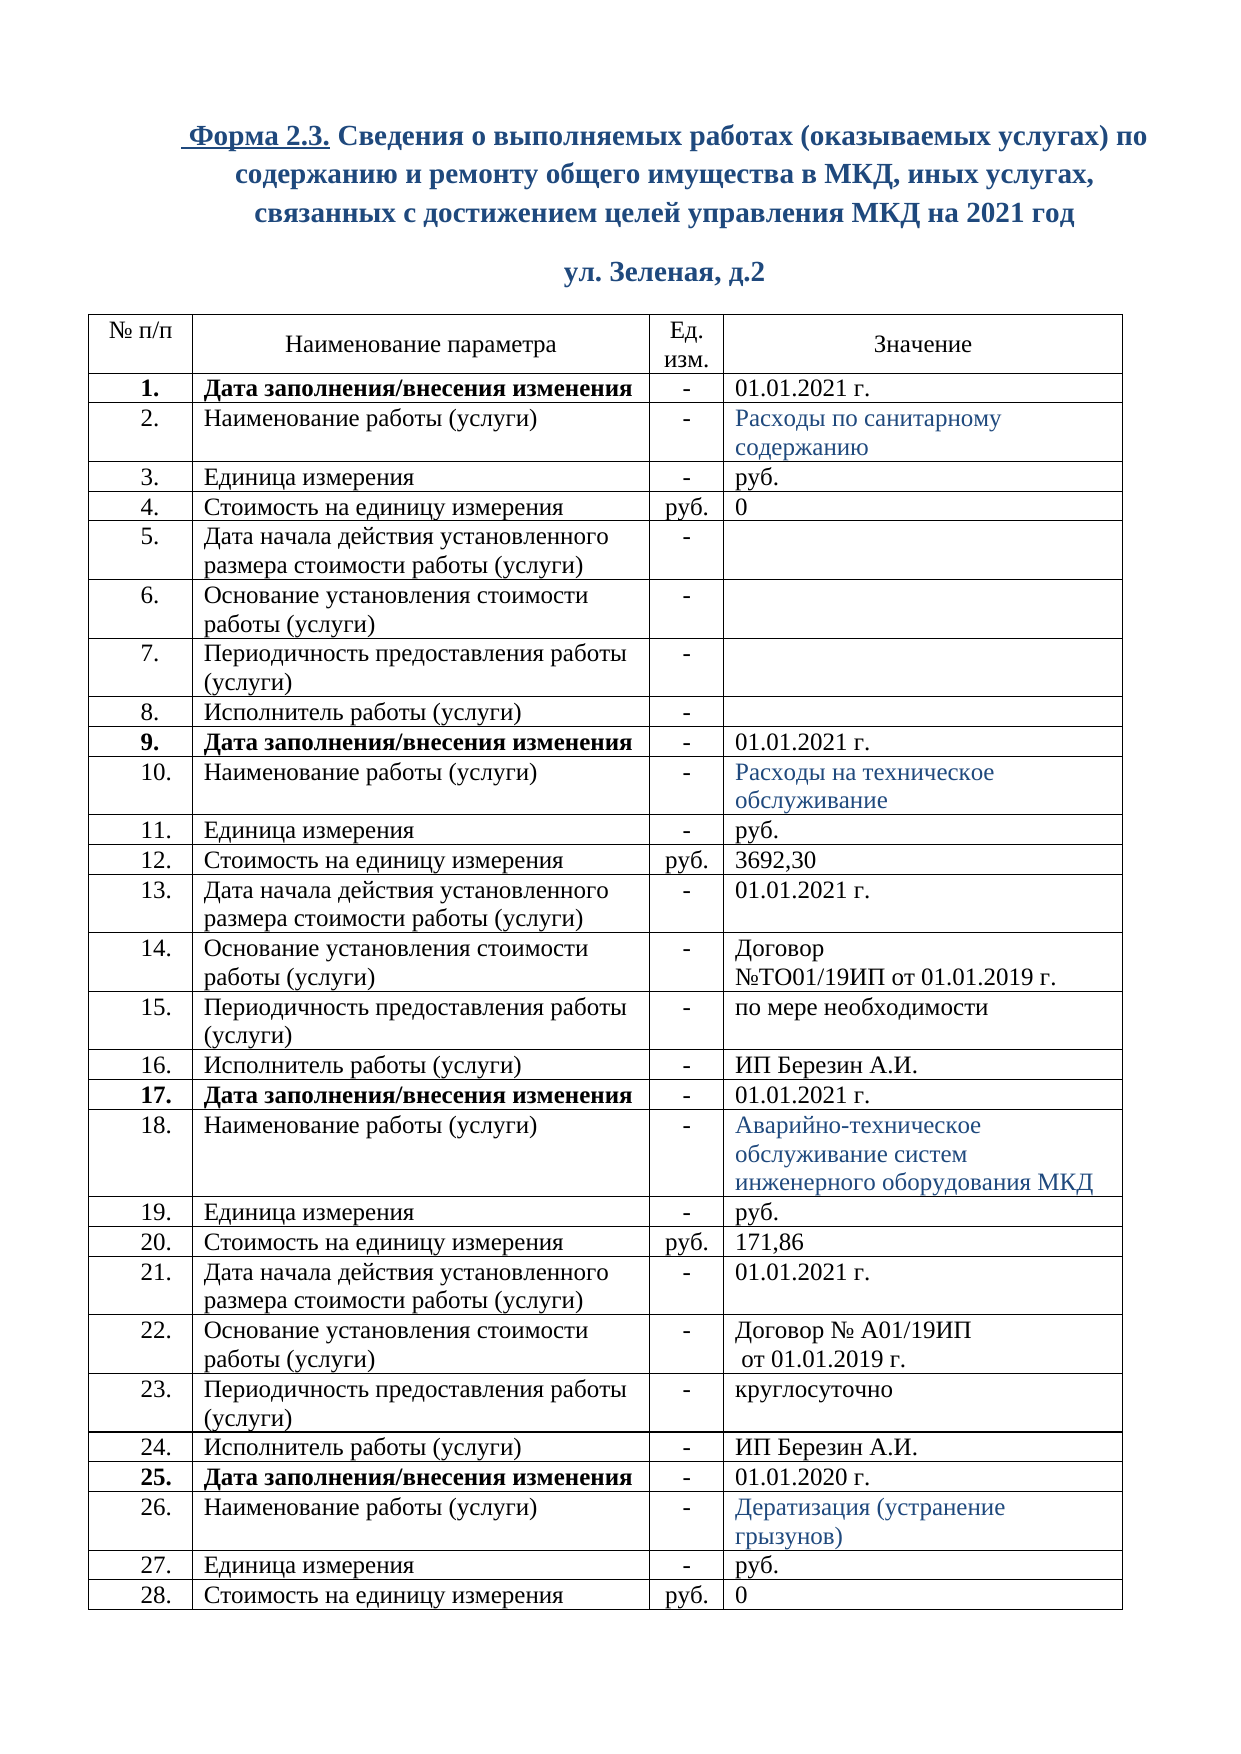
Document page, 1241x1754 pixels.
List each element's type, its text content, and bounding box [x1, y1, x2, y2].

table_cell Наименование работы (услуги) [193, 1492, 649, 1549]
table_cell ИП Березин А.И. [724, 1433, 1122, 1461]
table_cell Дата начала действия установленного размера стоимости работы (услуги) [193, 875, 649, 932]
table_cell - [650, 697, 723, 726]
table_cell [89, 757, 192, 814]
table_cell - [650, 1433, 723, 1461]
table_cell 0 [724, 1580, 1122, 1609]
table_cell Основание установления стоимости работы (услуги) [193, 580, 649, 637]
table_cell [724, 580, 1122, 637]
table_cell [89, 1462, 192, 1491]
table_header Наименование параметра [193, 315, 649, 372]
table_cell Дата начала действия установленного размера стоимости работы (услуги) [193, 521, 649, 579]
table_cell [89, 1110, 192, 1196]
table_cell Единица измерения [193, 1551, 649, 1579]
table_cell - [650, 1551, 723, 1579]
table_cell Основание установления стоимости работы (услуги) [193, 933, 649, 991]
table_cell [89, 1050, 192, 1079]
table_cell - [650, 462, 723, 491]
table_header Значение [724, 315, 1122, 372]
table_cell [89, 1580, 192, 1609]
table_cell [89, 639, 192, 696]
table_cell [89, 521, 192, 579]
table_cell [89, 580, 192, 637]
table_cell [89, 1374, 192, 1431]
table_cell Исполнитель работы (услуги) [193, 1050, 649, 1079]
table_cell Договор №ТО01/19ИП от 01.01.2019 г. [724, 933, 1122, 991]
table_cell Исполнитель работы (услуги) [193, 1433, 649, 1461]
table_cell - [650, 1315, 723, 1373]
table_cell Периодичность предоставления работы (услуги) [193, 992, 649, 1049]
table_cell - [650, 403, 723, 461]
table_cell - [650, 639, 723, 696]
table_cell - [650, 521, 723, 579]
table_cell Наименование работы (услуги) [193, 757, 649, 814]
table_cell Стоимость на единицу измерения [193, 1580, 649, 1609]
text Форма 2.3. Сведения о выполняемых работах (оказываемых услугах) по содержанию и ремонту общего имущества в МКД, иных услугах, связанных с достижением целей управления МКД на 2021 год [177, 118, 1152, 229]
table_cell 0 [724, 492, 1122, 520]
table_cell руб. [650, 1227, 723, 1256]
table_cell - [650, 727, 723, 756]
table_cell Дата начала действия установленного размера стоимости работы (услуги) [193, 1257, 649, 1314]
table_header № п/п [89, 315, 192, 372]
table_cell - [650, 1080, 723, 1109]
table_cell - [650, 933, 723, 991]
table_cell 01.01.2021 г. [724, 1257, 1122, 1314]
table_cell [89, 492, 192, 520]
table_cell [724, 521, 1122, 579]
table_cell 01.01.2020 г. [724, 1462, 1122, 1491]
table_cell [89, 403, 192, 461]
table_cell [89, 1315, 192, 1373]
table_cell ИП Березин А.И. [724, 1050, 1122, 1079]
table_cell Дата заполнения/внесения изменения [193, 1080, 649, 1109]
table_cell [89, 992, 192, 1049]
table_cell - [650, 1110, 723, 1196]
table_cell - [650, 580, 723, 637]
table_cell Единица измерения [193, 1197, 649, 1226]
table_cell руб. [724, 1551, 1122, 1579]
table_cell 01.01.2021 г. [724, 1080, 1122, 1109]
table_cell [89, 1551, 192, 1579]
table_cell [89, 1492, 192, 1549]
table_cell Аварийно-техническое обслуживание систем инженерного оборудования МКД [724, 1110, 1122, 1196]
table_cell [89, 933, 192, 991]
table_cell - [650, 992, 723, 1049]
table_cell [724, 639, 1122, 696]
table_cell Дератизация (устранение грызунов) [724, 1492, 1122, 1549]
table_cell - [650, 1374, 723, 1431]
table_cell Дата заполнения/внесения изменения [193, 727, 649, 756]
table_cell 01.01.2021 г. [724, 374, 1122, 402]
table_cell Наименование работы (услуги) [193, 403, 649, 461]
table_header Ед. изм. [650, 315, 723, 372]
table_cell [89, 845, 192, 874]
table_cell [89, 1080, 192, 1109]
table_cell [89, 875, 192, 932]
table_cell Единица измерения [193, 462, 649, 491]
text ул. Зеленая, д.2 [177, 254, 1152, 288]
table_cell Периодичность предоставления работы (услуги) [193, 1374, 649, 1431]
table_cell - [650, 1462, 723, 1491]
table_cell Стоимость на единицу измерения [193, 1227, 649, 1256]
table_cell Дата заполнения/внесения изменения [193, 374, 649, 402]
table_cell Периодичность предоставления работы (услуги) [193, 639, 649, 696]
table_cell [89, 815, 192, 844]
table_cell - [650, 757, 723, 814]
table_cell - [650, 1257, 723, 1314]
table_cell [89, 727, 192, 756]
table_cell Единица измерения [193, 815, 649, 844]
table_cell [89, 1227, 192, 1256]
table_cell [89, 1197, 192, 1226]
table_cell 3692,30 [724, 845, 1122, 874]
table_cell - [650, 374, 723, 402]
table_cell - [650, 815, 723, 844]
table_cell Наименование работы (услуги) [193, 1110, 649, 1196]
table_cell Расходы по санитарному содержанию [724, 403, 1122, 461]
table_cell [724, 697, 1122, 726]
table_cell руб. [724, 1197, 1122, 1226]
table_cell - [650, 1050, 723, 1079]
table_cell Стоимость на единицу измерения [193, 492, 649, 520]
table_cell [89, 1257, 192, 1314]
table_cell [89, 462, 192, 491]
table_cell Исполнитель работы (услуги) [193, 697, 649, 726]
table_cell руб. [650, 1580, 723, 1609]
table_cell [89, 697, 192, 726]
table_cell 171,86 [724, 1227, 1122, 1256]
table_cell 01.01.2021 г. [724, 875, 1122, 932]
table_cell по мере необходимости [724, 992, 1122, 1049]
table_cell Дата заполнения/внесения изменения [193, 1462, 649, 1491]
table_cell руб. [650, 845, 723, 874]
table_cell руб. [724, 462, 1122, 491]
table_cell Договор № А01/19ИП от 01.01.2019 г. [724, 1315, 1122, 1373]
table_cell - [650, 875, 723, 932]
table_cell [89, 1433, 192, 1461]
table_cell - [650, 1197, 723, 1226]
table_cell [89, 374, 192, 402]
table_cell 01.01.2021 г. [724, 727, 1122, 756]
table_cell руб. [724, 815, 1122, 844]
table_cell руб. [650, 492, 723, 520]
table_cell круглосуточно [724, 1374, 1122, 1431]
table_cell - [650, 1492, 723, 1549]
table_cell Стоимость на единицу измерения [193, 845, 649, 874]
table_cell Расходы на техническое обслуживание [724, 757, 1122, 814]
table_cell Основание установления стоимости работы (услуги) [193, 1315, 649, 1373]
